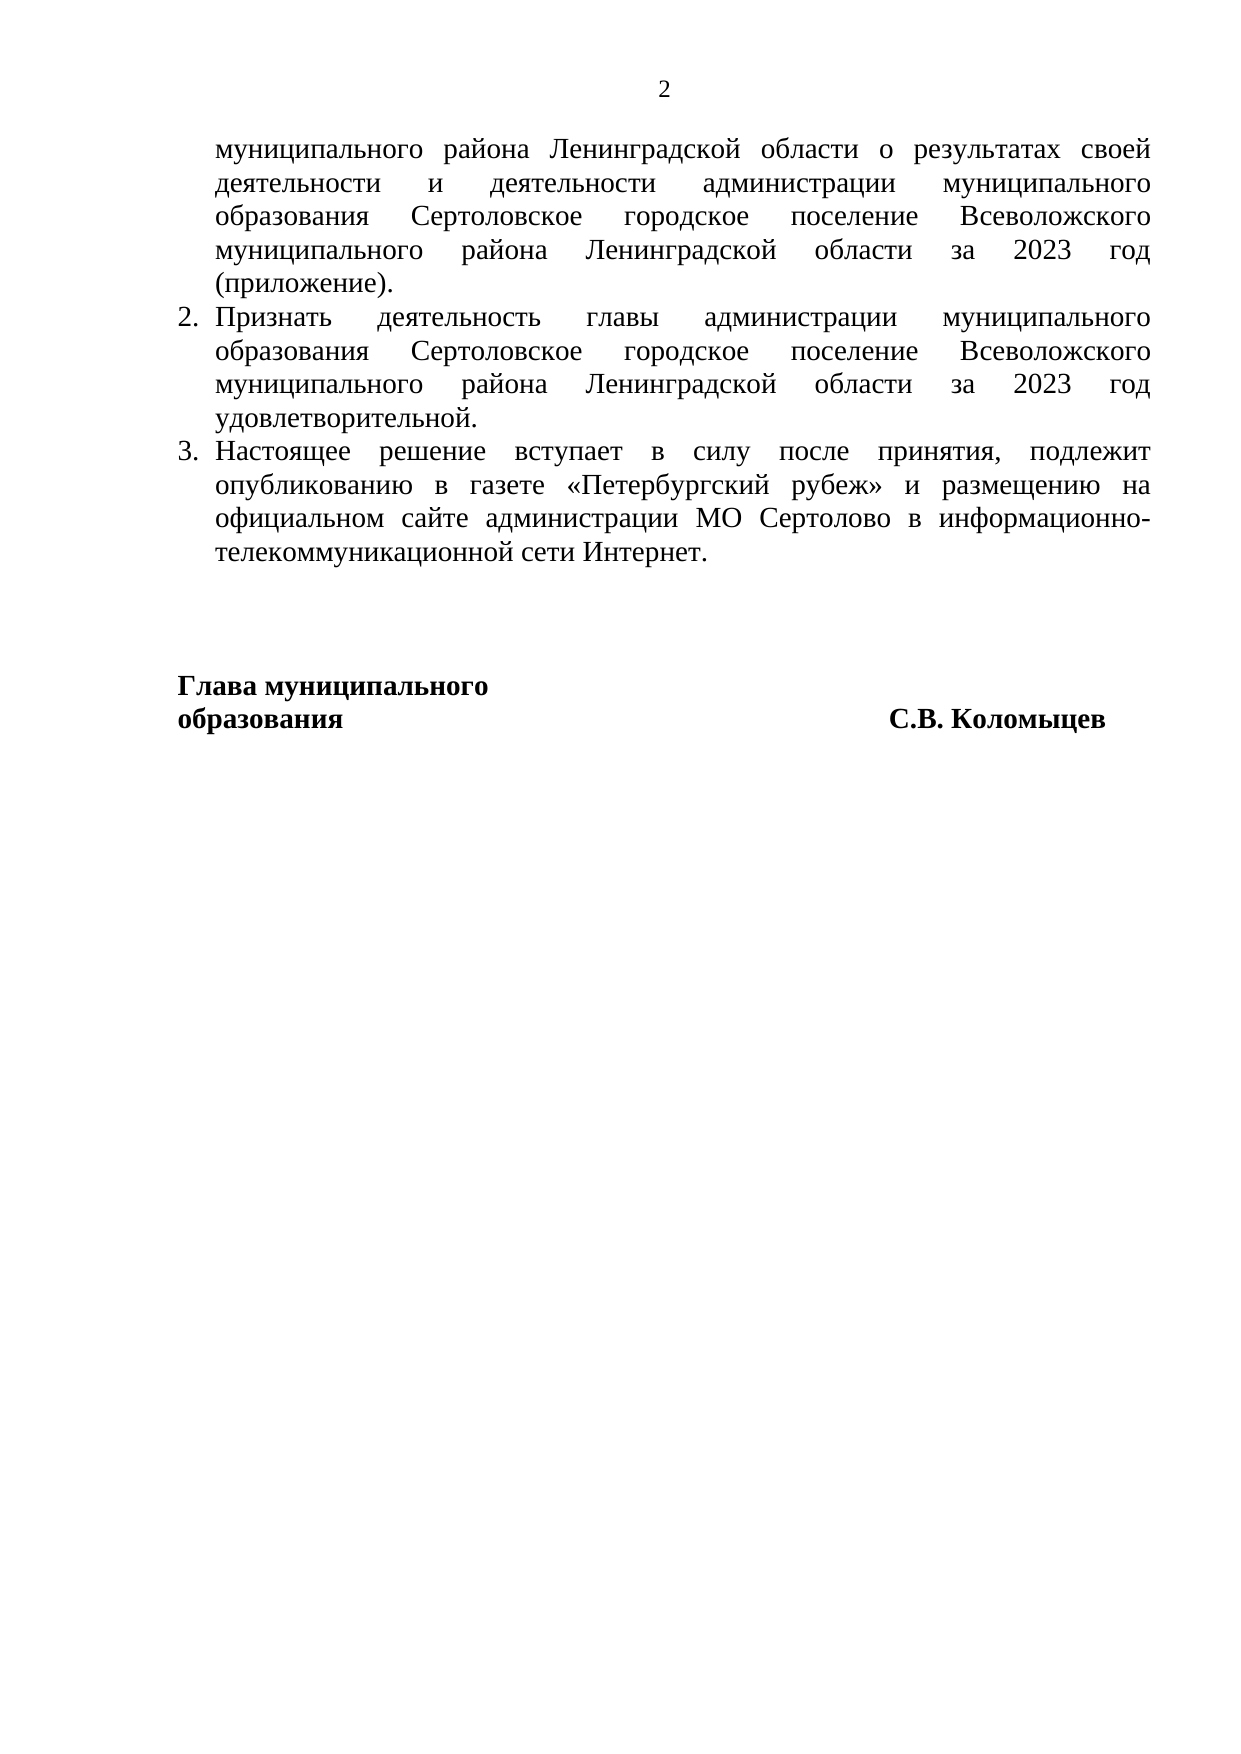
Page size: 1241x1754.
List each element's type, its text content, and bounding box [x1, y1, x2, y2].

text образования С.В. Коломыцев [177, 702, 1152, 735]
list Настоящее решение вступает в силу после принятия, подлежит опубликованию в газете «Петербургский рубеж» и размещению на официальном сайте администрации МО Сертолово в информационно-телекоммуникационной сети Интернет. [177, 433, 1152, 567]
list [177, 131, 1152, 299]
list Признать деятельность главы администрации муниципального образования Сертоловское городское поселение Всеволожского муниципального района Ленинградской области за 2023 год удовлетворительной. [177, 299, 1152, 433]
text Глава муниципального [177, 668, 1152, 702]
